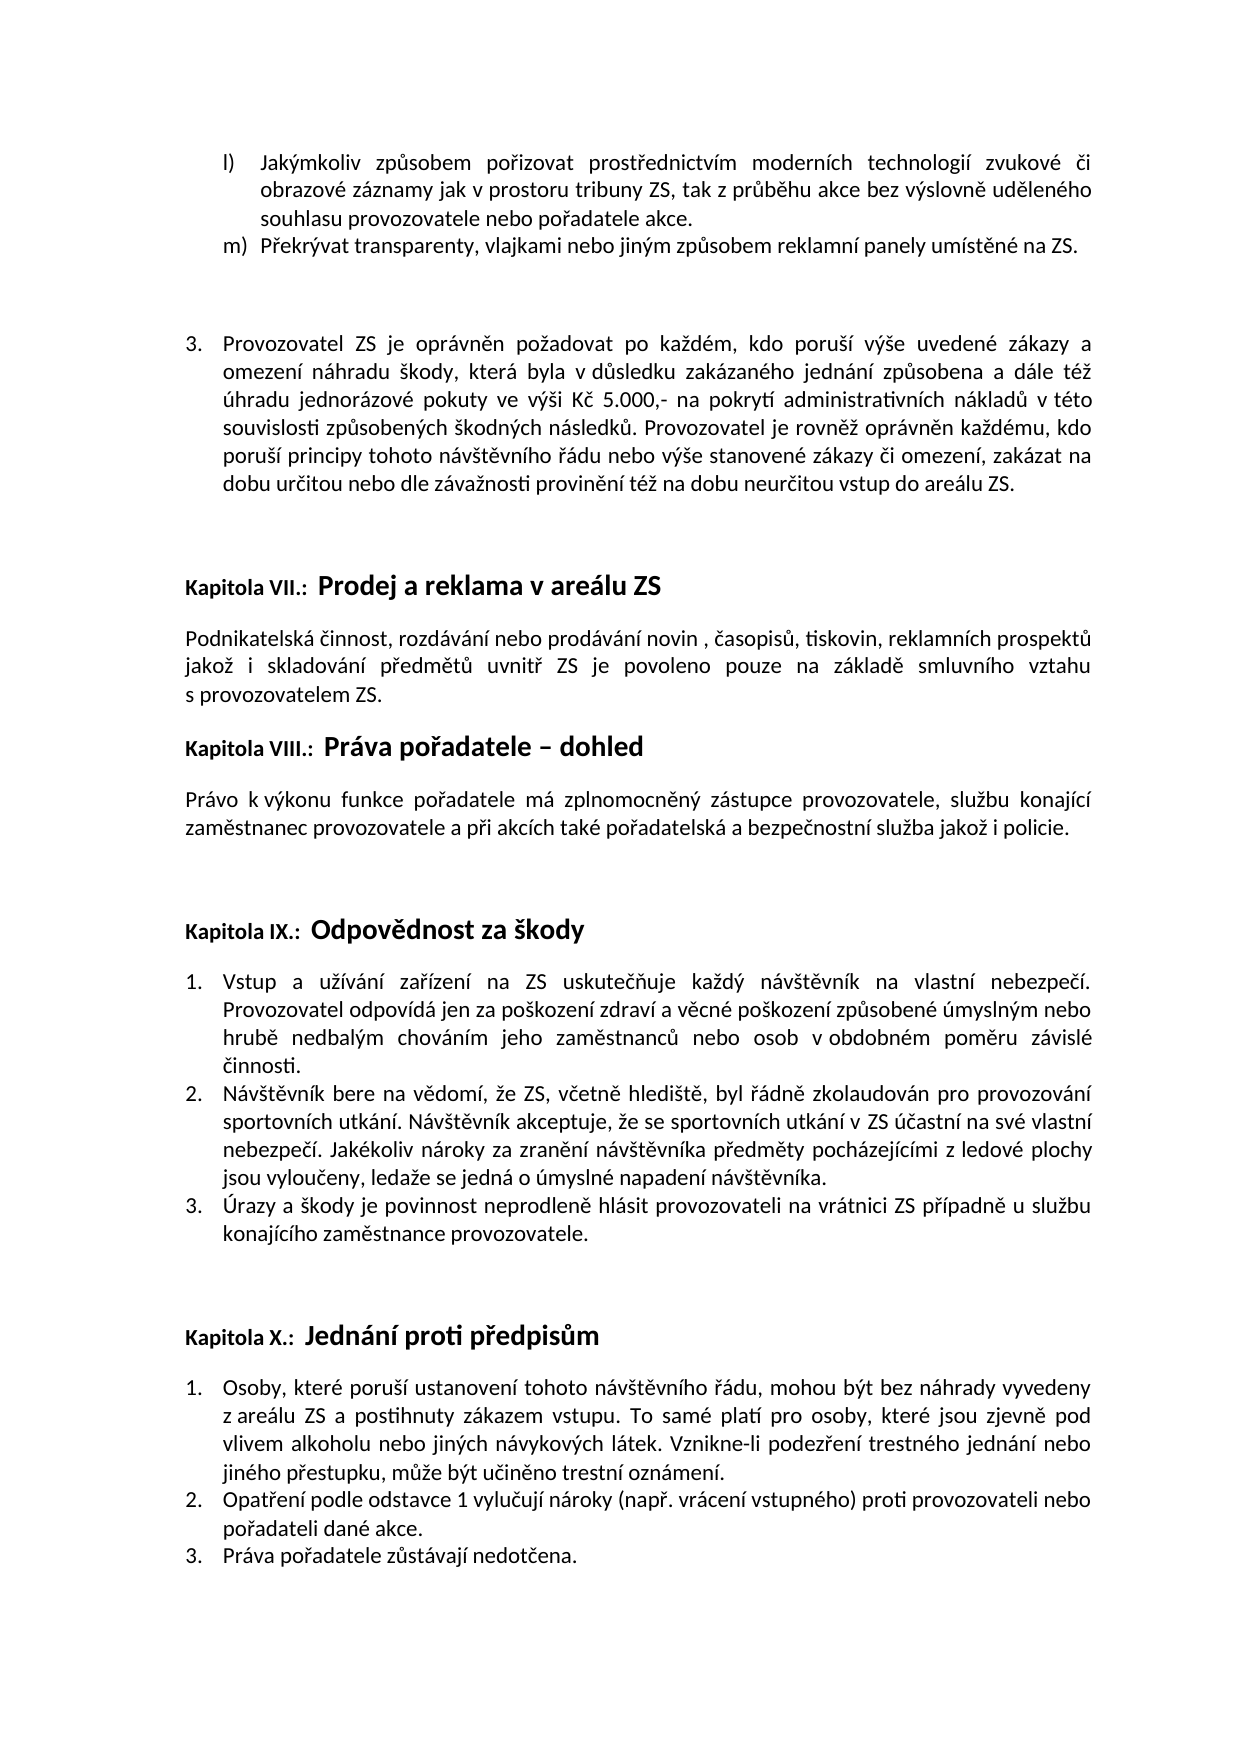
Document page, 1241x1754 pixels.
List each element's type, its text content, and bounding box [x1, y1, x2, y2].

list Provozovatel ZS je oprávněn požadovat po každém, kdo poruší výše uvedené zákazy a omezení náhradu škody, která byla v důsledku zakázaného jednání způsobena a dále též úhradu jednorázové pokuty ve výši Kč 5.000,- na pokrytí administrativních nákladů v této souvislosti způsobených škodných následků. Provozovatel je rovněž oprávněn každému, kdo poruší principy tohoto návštěvního řádu nebo výše stanovené zákazy či omezení, zakázat na dobu určitou nebo dle závažnosti provinění též na dobu neurčitou vstup do areálu ZS. [185, 329, 1093, 497]
list Návštěvník bere na vědomí, že ZS, včetně hlediště, byl řádně zkolaudován pro provozování sportovních utkání. Návštěvník akceptuje, že se sportovních utkání v ZS účastní na své vlastní nebezpečí. Jakékoliv nároky za zranění návštěvníka předměty pocházejícími z ledové plochy jsou vyloučeny, ledaže se jedná o úmyslné napadení návštěvníka. [185, 1079, 1093, 1191]
list Překrývat transparenty, vlajkami nebo jiným způsobem reklamní panely umístěné na ZS. [223, 232, 1093, 260]
text Kapitola VIII.: Práva pořadatele – dohled [185, 728, 1093, 764]
list Jakýmkoliv způsobem pořizovat prostřednictvím moderních technologií zvukové či obrazové záznamy jak v prostoru tribuny ZS, tak z průběhu akce bez výslovně uděleného souhlasu provozovatele nebo pořadatele akce. [223, 148, 1093, 232]
text Právo k výkonu funkce pořadatele má zplnomocněný zástupce provozovatele, službu konající zaměstnanec provozovatele a při akcích také pořadatelská a bezpečnostní služba jakož i policie. [185, 785, 1093, 841]
list Vstup a užívání zařízení na ZS uskutečňuje každý návštěvník na vlastní nebezpečí. Provozovatel odpovídá jen za poškození zdraví a věcné poškození způsobené úmyslným nebo hrubě nedbalým chováním jeho zaměstnanců nebo osob v obdobném poměru závislé činnosti. [185, 967, 1093, 1079]
list Osoby, které poruší ustanovení tohoto návštěvního řádu, mohou být bez náhrady vyvedeny z areálu ZS a postihnuty zákazem vstupu. To samé platí pro osoby, které jsou zjevně pod vlivem alkoholu nebo jiných návykových látek. Vznikne-li podezření trestného jednání nebo jiného přestupku, může být učiněno trestní oznámení. [185, 1373, 1093, 1486]
text Kapitola X.: Jednání proti předpisům [185, 1317, 1093, 1353]
text Podnikatelská činnost, rozdávání nebo prodávání novin , časopisů, tiskovin, reklamních prospektů jakož i skladování předmětů uvnitř ZS je povoleno pouze na základě smluvního vztahu s provozovatelem ZS. [185, 624, 1093, 708]
list Opatření podle odstavce 1 vylučují nároky (např. vrácení vstupného) proti provozovateli nebo pořadateli dané akce. [185, 1486, 1093, 1542]
text Kapitola VII.: Prodej a reklama v areálu ZS [185, 567, 1093, 603]
list Úrazy a škody je povinnost neprodleně hlásit provozovateli na vrátnici ZS případně u službu konajícího zaměstnance provozovatele. [185, 1191, 1093, 1247]
list Práva pořadatele zůstávají nedotčena. [185, 1542, 1093, 1570]
text Kapitola IX.: Odpovědnost za škody [185, 911, 1093, 946]
